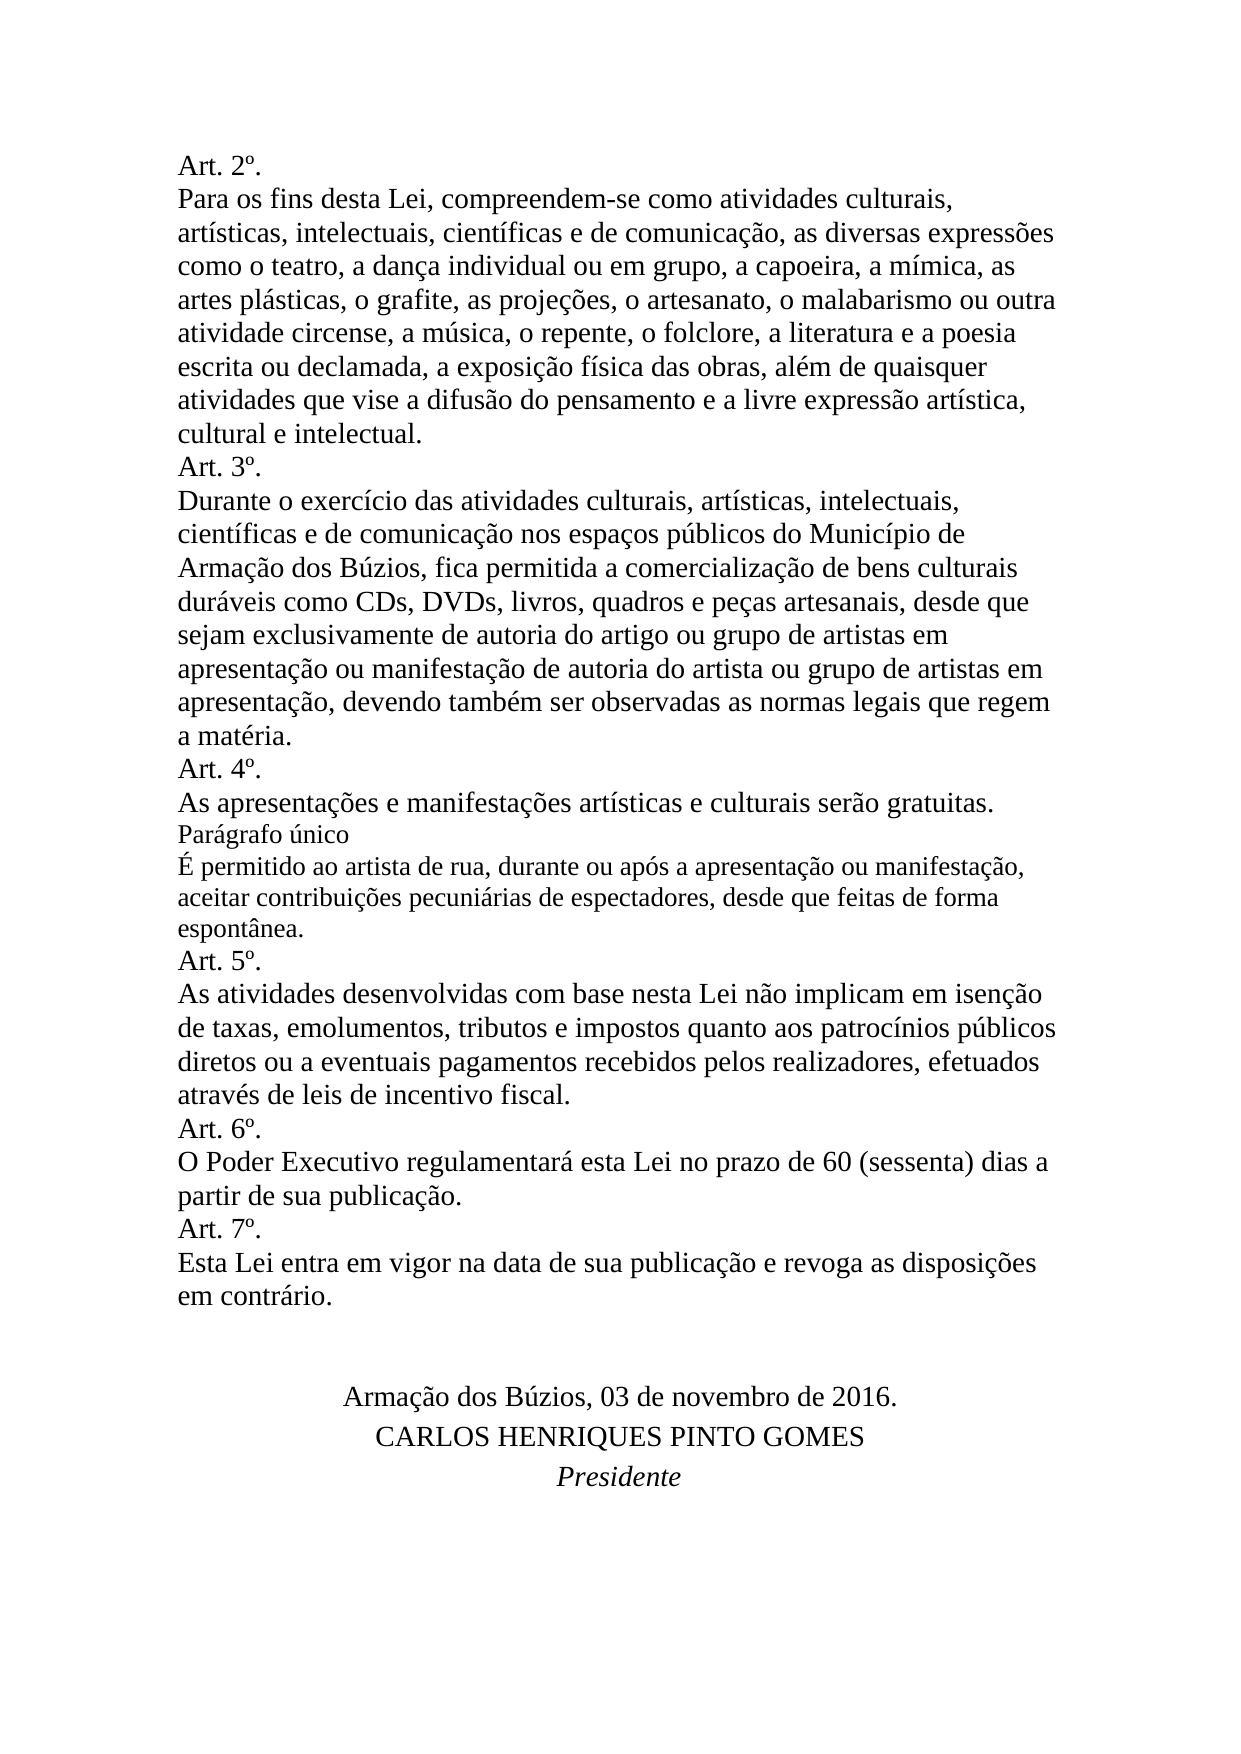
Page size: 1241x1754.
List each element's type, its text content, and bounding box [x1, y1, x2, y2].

text Art. 6º. [177, 1111, 1063, 1144]
text Para os fins desta Lei, compreendem-se como atividades culturais, artísticas, intelectuais, científicas e de comunicação, as diversas expressões como o teatro, a dança individual ou em grupo, a capoeira, a mímica, as artes plásticas, o grafite, as projeções, o artesanato, o malabarismo ou outra atividade circense, a música, o repente, o folclore, a literatura e a poesia escrita ou declamada, a exposição física das obras, além de quaisquer atividades que vise a difusão do pensamento e a livre expressão artística, cultural e intelectual. [177, 181, 1063, 449]
text Parágrafo único [177, 818, 1063, 849]
text Armação dos Búzios, 03 de novembro de 2016. [177, 1312, 1063, 1413]
text Art. 5º. [177, 943, 1063, 977]
text É permitido ao artista de rua, durante ou após a apresentação ou manifestação, aceitar contribuições pecuniárias de espectadores, desde que feitas de forma espontânea. [177, 849, 1063, 943]
text CARLOS HENRIQUES PINTO GOMES [177, 1419, 1063, 1452]
text Durante o exercício das atividades culturais, artísticas, intelectuais, científicas e de comunicação nos espaços públicos do Município de Armação dos Búzios, fica permitida a comercialização de bens culturais duráveis como CDs, DVDs, livros, quadros e peças artesanais, desde que sejam exclusivamente de autoria do artigo ou grupo de artistas em apresentação ou manifestação de autoria do artista ou grupo de artistas em apresentação, devendo também ser observadas as normas legais que regem a matéria. [177, 483, 1063, 751]
text Esta Lei entra em vigor na data de sua publicação e revoga as disposições em contrário. [177, 1245, 1063, 1312]
text Art. 4º. [177, 751, 1063, 785]
text Art. 3º. [177, 449, 1063, 483]
text As apresentações e manifestações artísticas e culturais serão gratuitas. [177, 785, 1063, 818]
text Art. 2º. [177, 148, 1063, 181]
text As atividades desenvolvidas com base nesta Lei não implicam em isenção de taxas, emolumentos, tributos e impostos quanto aos patrocínios públicos diretos ou a eventuais pagamentos recebidos pelos realizadores, efetuados através de leis de incentivo fiscal. [177, 977, 1063, 1111]
text O Poder Executivo regulamentará esta Lei no prazo de 60 (sessenta) dias a partir de sua publicação. [177, 1144, 1063, 1211]
text Art. 7º. [177, 1211, 1063, 1245]
text Presidente [177, 1459, 1063, 1492]
